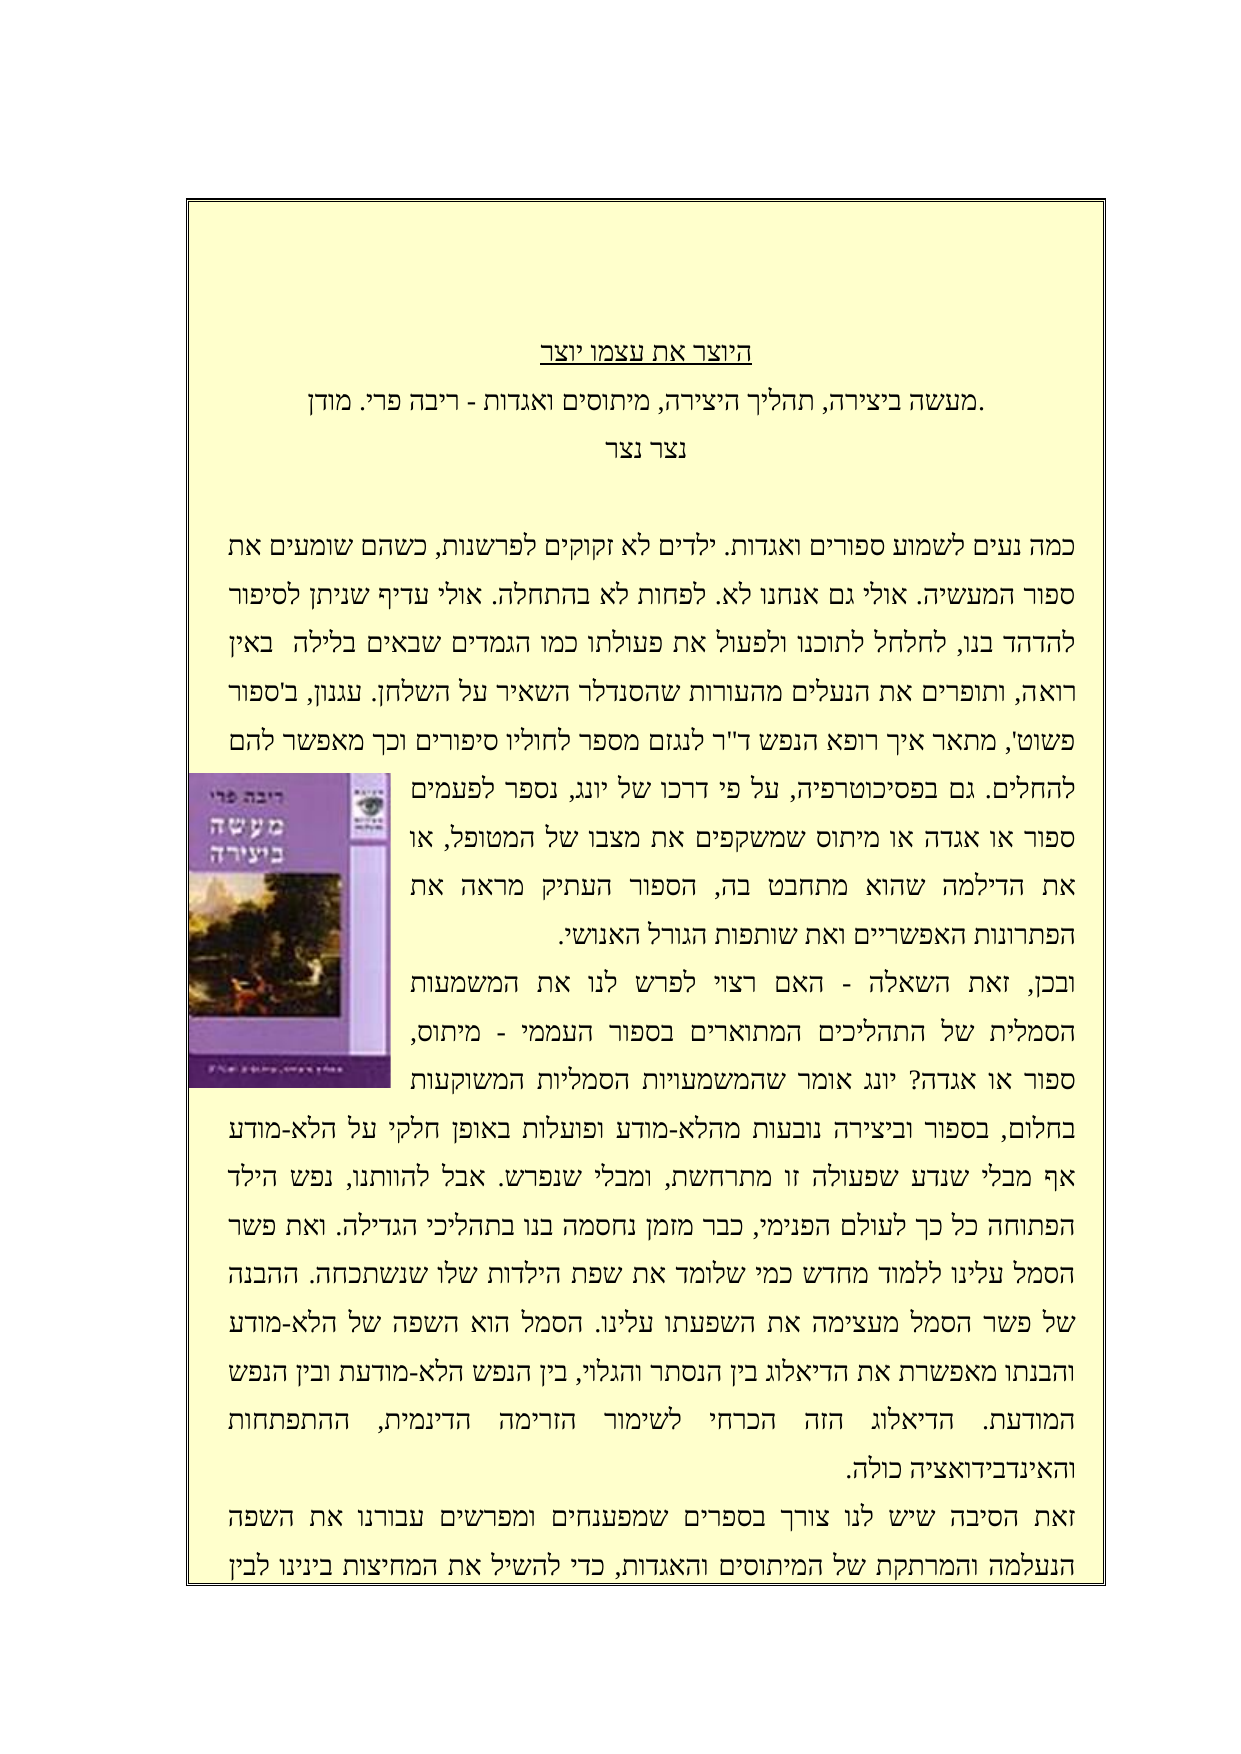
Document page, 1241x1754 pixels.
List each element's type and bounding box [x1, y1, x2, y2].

picture [189, 773, 391, 1088]
table_header [189, 202, 1103, 1583]
